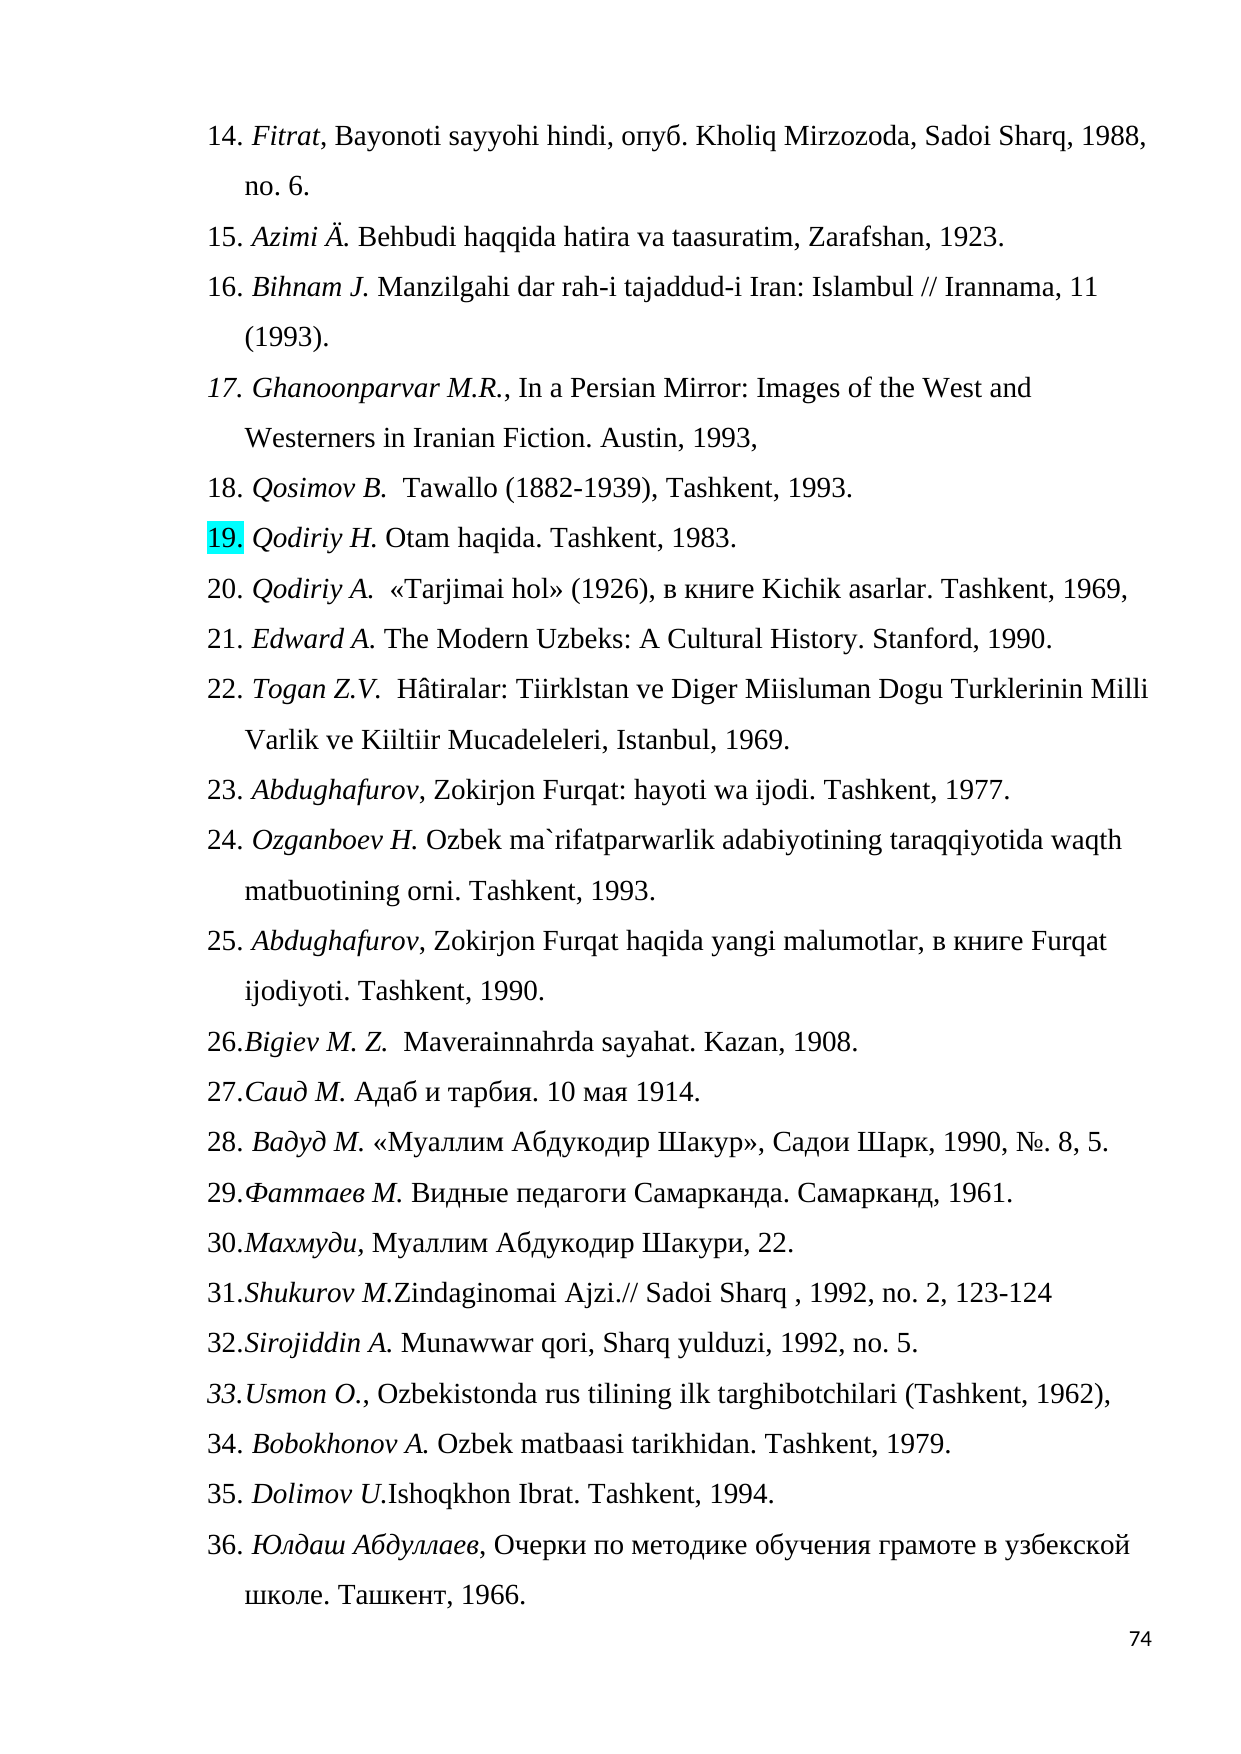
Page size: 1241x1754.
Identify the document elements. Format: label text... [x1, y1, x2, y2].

list Махмуди, Муаллим Абдукодир Шакури, 22. [207, 1225, 1152, 1258]
list Usmon O., Ozbekistonda rus tilining ilk targhibotchilari (Tashkent, 1962), [207, 1376, 1152, 1409]
list Dolimov U.Ishoqkhon Ibrat. Tashkent, 1994. [207, 1477, 1152, 1510]
list Qodiriy A. «Tarjimai hol» (1926), в книге Kichik asarlar. Tashkent, 1969, [207, 571, 1152, 604]
list Фаттаев М. Видные педагоги Самарканда. Самарканд, 1961. [207, 1175, 1152, 1208]
list Fitrat, Bayonoti sayyohi hindi, опуб. Kholiq Mirzozoda, Sadoi Sharq, 1988, no. 6. [207, 118, 1152, 202]
list Qosimov B. Tawallo (1882-1939), Tashkent, 1993. [207, 470, 1152, 504]
list Qodiriy H. Otam haqida. Tashkent, 1983. [244, 521, 1152, 554]
list Bigiev M. Z. Maverainnahrda sаyahat. Kazan, 1908. [207, 1024, 1152, 1057]
list Юлдаш Абдуллаев, Очерки по методике обучения грамоте в узбекской школе. Taшкент, 1966. [207, 1527, 1152, 1611]
list Togan Z.V. Hâtiralar: Tiirklstan ve Diger Miisluman Dogu Turklerinin Milli Varlik ve Kiiltiir Mucadeleleri, Istanbul, 1969. [207, 672, 1152, 755]
list Вадуд М. «Муаллим Абдукодир Шакур», Садои Шарк, 1990, №. 8, 5. [207, 1124, 1152, 1158]
list Sirojiddin A. Munawwar qori, Sharq yulduzi, 1992, no. 5. [207, 1326, 1152, 1359]
list Abdughafurov, Zokirjon Furqat haqida yangi mаlumotlar, в книге Furqat ijodiyoti. Tashkent, 1990. [207, 923, 1152, 1007]
list Azimi Ä. Behbudi haqqida hatira va taasuratim, Zarafshan, 1923. [207, 219, 1152, 252]
list Саид М. Адаб и тарбия. 10 мая 1914. [207, 1074, 1152, 1108]
list Ozganboev H. Ozbek ma`rifatparwarlik adabiyotining taraqqiyotida waqth matbuotining orni. Tashkent, 1993. [207, 822, 1152, 906]
list Abdughafurov, Zokirjon Furqat: hayoti wa ijodi. Tashkent, 1977. [207, 772, 1152, 806]
list Ghanoonparvar M.R., In a Persian Mirror: Images of the West and Westerners in Iranian Fiction. Austin, 1993, [207, 370, 1152, 453]
list Bihnam J. Manzilgahi dar rah-i tajaddud-i Iran: Islambul // Irannama, 11 (1993). [207, 269, 1152, 353]
list Edward A. The Modern Uzbeks: A Cultural History. Stanford, 1990. [207, 621, 1152, 655]
list Bobokhonov A. Ozbek matbaasi tarikhidan. Tashkent, 1979. [207, 1426, 1152, 1460]
list Shukurov M.Zindaginomai Ajzi.// Sadoi Sharq , 1992, no. 2, 123-124 [207, 1275, 1152, 1309]
